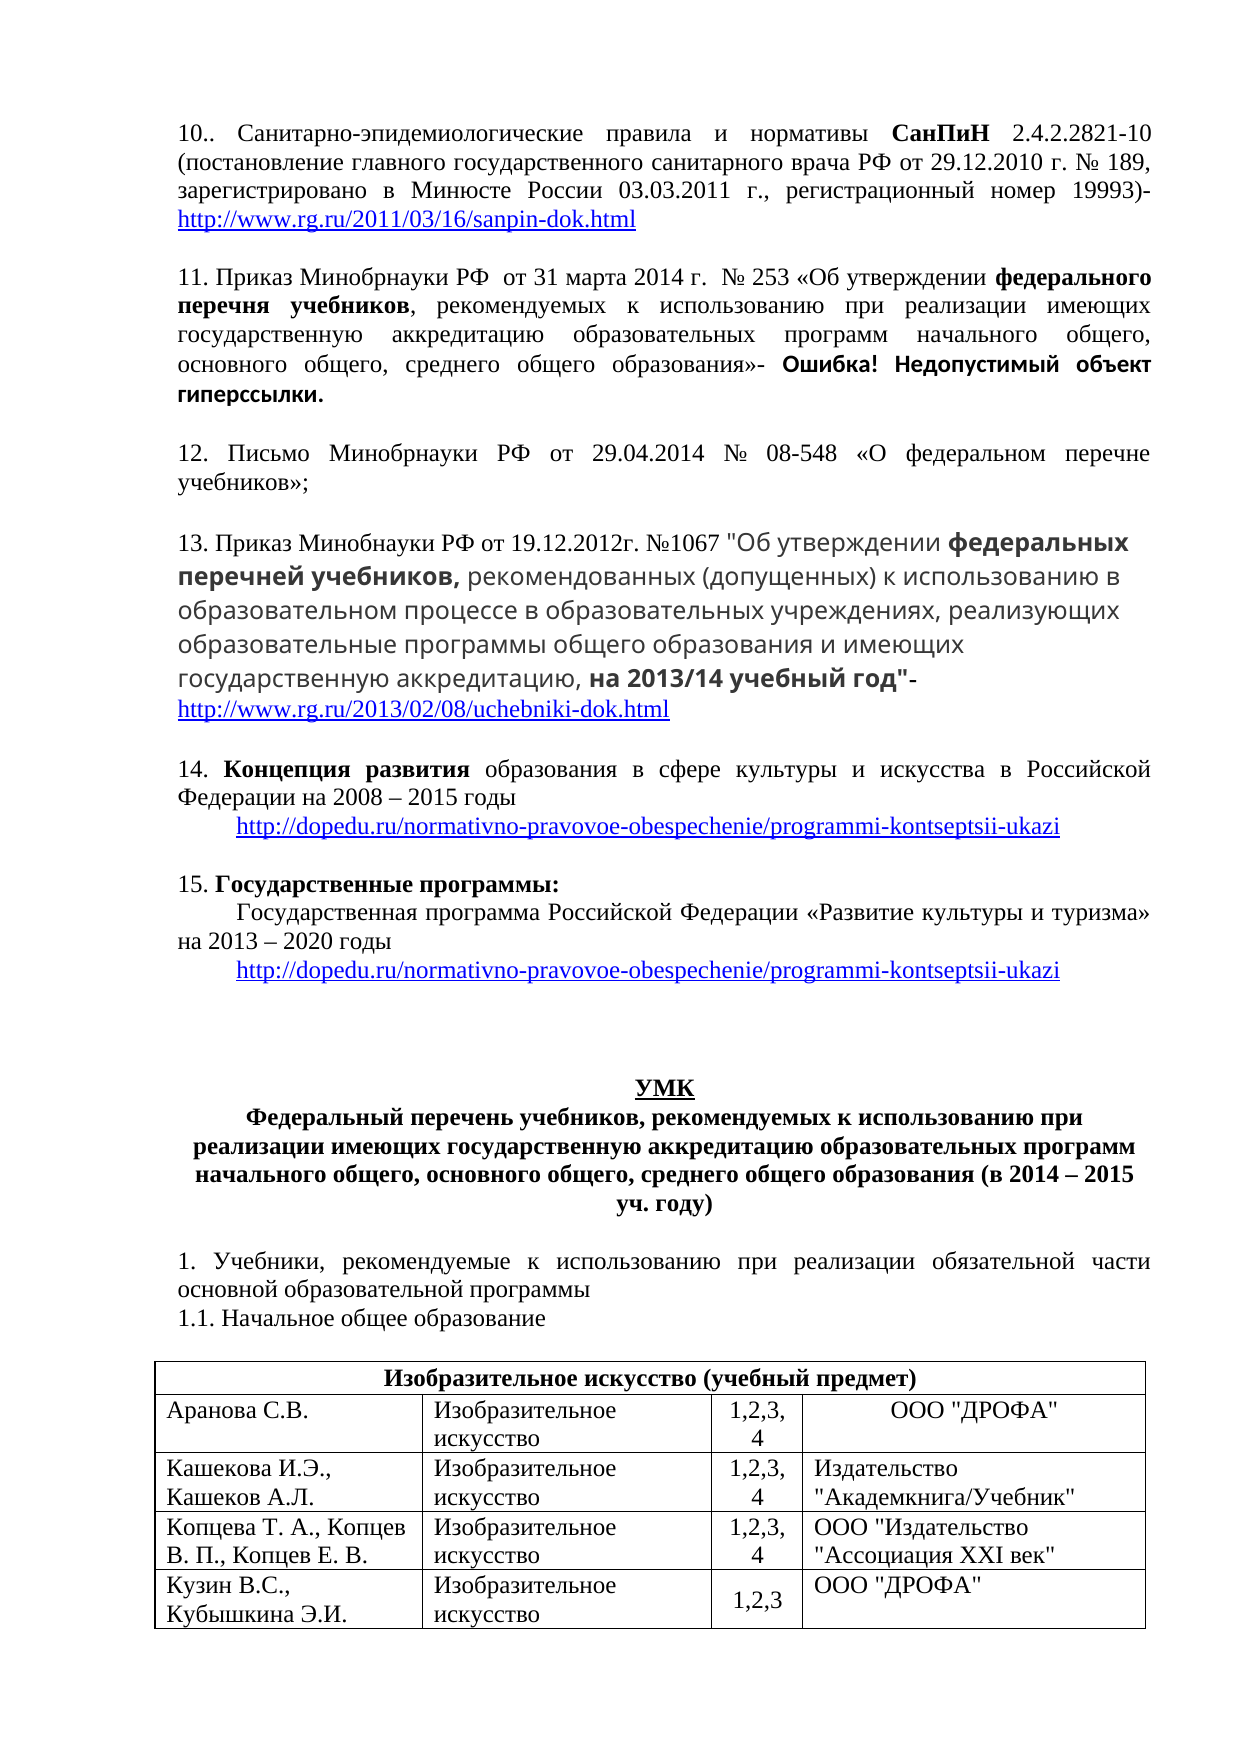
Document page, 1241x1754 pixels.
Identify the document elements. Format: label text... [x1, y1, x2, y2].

text http://dopedu.ru/normativno-pravovoe-obespechenie/programmi-kontseptsii-ukazi [177, 955, 1152, 984]
table_cell 1,2,3,4 [712, 1453, 802, 1511]
text 1. Учебники, рекомендуемые к использованию при реализации обязательной части основной образовательной программы [177, 1246, 1152, 1303]
table_cell ООО "ДРОФА" [803, 1570, 1145, 1628]
text 13. Приказ Минобнауки РФ от 19.12.2012г. №1067 "Об утверждении федеральных перечней учебников, рекомендованных (допущенных) к использованию в образовательном процессе в образовательных учреждениях, реализующих образовательные программы общего образования и имеющих государственную аккредитацию, на 2013/14 учебный год"- http://www.rg.ru/2013/02/08/uchebniki-dok.html [177, 524, 1152, 723]
table_cell Издательство "Академкнига/Учебник" [803, 1453, 1145, 1511]
text Федеральный перечень учебников, рекомендуемых к использованию при реализации имеющих государственную аккредитацию образовательных программ начального общего, основного общего, среднего общего образования (в 2014 – 2015 уч. году) [177, 1102, 1152, 1217]
text 14. Концепция развития образования в сфере культуры и искусства в Российской Федерации на 2008 – 2015 годы [177, 754, 1152, 811]
table_cell 1,2,3,4 [712, 1512, 802, 1569]
text 1.1. Начальное общее образование [177, 1303, 1152, 1332]
table_cell 1,2,3 [712, 1570, 802, 1628]
table_header Изобразительное искусство (учебный предмет) [156, 1362, 1145, 1394]
text УМК [177, 1073, 1152, 1102]
table_cell Изобразительное искусство [423, 1512, 711, 1569]
text 10.. Санитарно-эпидемиологические правила и нормативы СанПиН 2.4.2.2821-10 (постановление главного государственного санитарного врача РФ от 29.12.2010 г. № 189, зарегистрировано в Минюсте России 03.03.2011 г., регистрационный номер 19993)- http://www.rg.ru/2011/03/16/sanpin-dok.html [177, 118, 1152, 233]
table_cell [423, 1570, 711, 1628]
table_cell Аранова С.В. [156, 1395, 422, 1452]
text http://dopedu.ru/normativno-pravovoe-obespechenie/programmi-kontseptsii-ukazi [177, 811, 1152, 840]
table_cell Кузин В.С., Кубышкина Э.И. [156, 1570, 422, 1628]
table_cell Изобразительное искусство [423, 1395, 711, 1452]
table_cell Копцева Т. А., Копцев В. П., Копцев Е. В. [156, 1512, 422, 1569]
text 12. Письмо Минобрнауки РФ от 29.04.2014 № 08-548 «О федеральном перечне учебников»; [177, 438, 1152, 495]
table_cell Изобразительное искусство [423, 1453, 711, 1511]
table_cell Кашекова И.Э., Кашеков А.Л. [156, 1453, 422, 1511]
table_cell ООО "Издательство "Ассоциация XXI век" [803, 1512, 1145, 1569]
table_cell 1,2,3,4 [712, 1395, 802, 1452]
text 11. Приказ Минобрнауки РФ от 31 марта 2014 г. № 253 «Об утверждении федерального перечня учебников, рекомендуемых к использованию при реализации имеющих государственную аккредитацию образовательных программ начального общего, основного общего, среднего общего образования»- Ошибка! Недопустимый объект гиперссылки. [177, 262, 1152, 409]
text 15. Государственные программы: [177, 869, 1152, 897]
table_cell ООО "ДРОФА" [803, 1395, 1145, 1452]
text Государственная программа Российской Федерации «Развитие культуры и туризма» на 2013 – 2020 годы [177, 897, 1152, 955]
